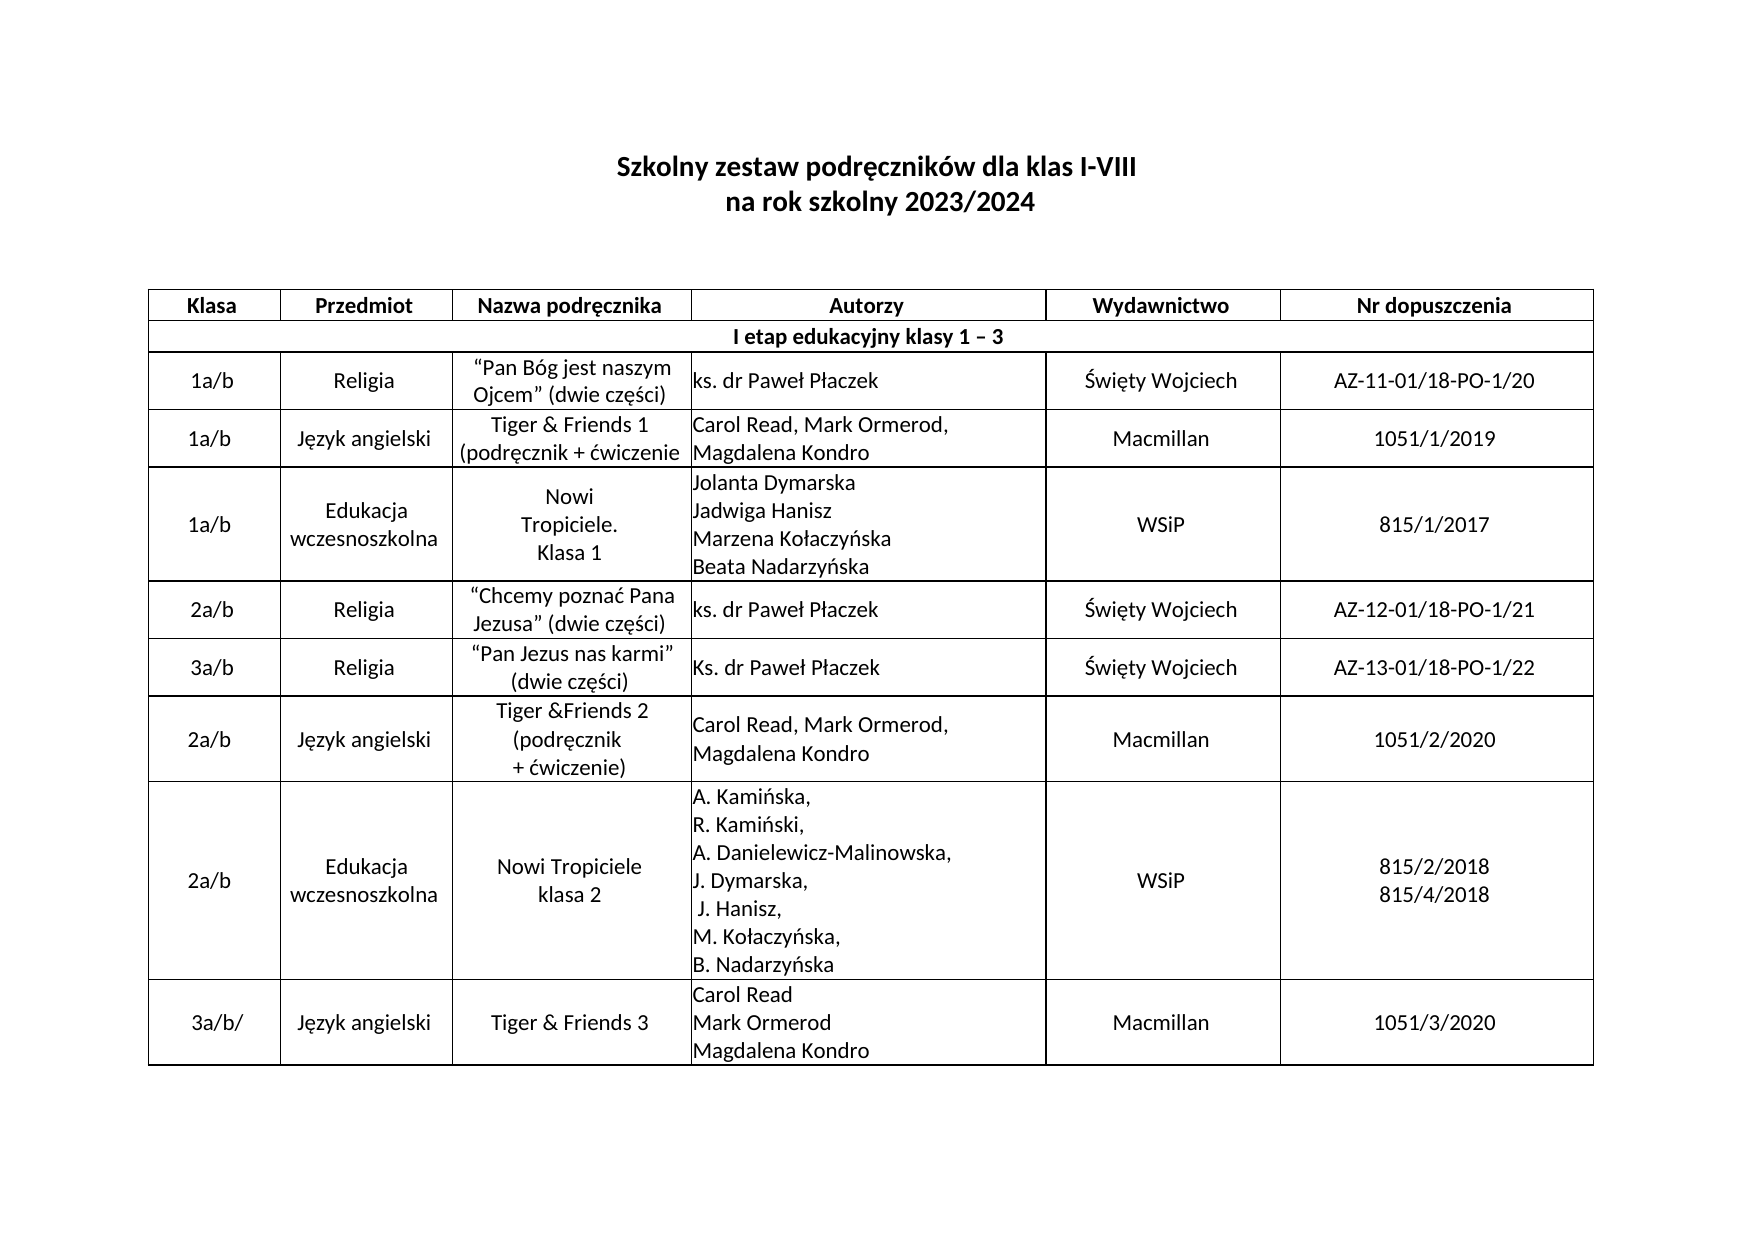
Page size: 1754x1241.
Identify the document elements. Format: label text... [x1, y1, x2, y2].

text na rok szkolny 2023/2024 [148, 183, 1606, 219]
table_cell Religia [281, 582, 452, 637]
table_cell ks. dr Paweł Płaczek [692, 353, 1045, 409]
table_cell Nowi Tropiciele klasa 2 [453, 782, 691, 978]
table_cell AZ-12-01/18-PO-1/21 [1281, 582, 1593, 637]
table_cell Tiger & Friends 3 [453, 980, 691, 1064]
table_cell 1051/1/2019 [1281, 410, 1593, 466]
text Szkolny zestaw podręczników dla klas I-VIII [148, 148, 1606, 183]
table_cell 3a/b/ [149, 980, 280, 1064]
table_cell AZ-13-01/18-PO-1/22 [1281, 639, 1593, 695]
table_cell Religia [281, 353, 452, 409]
table_cell 2a/b [149, 782, 280, 978]
table_header Autorzy [692, 290, 1045, 320]
table_cell Język angielski [281, 980, 452, 1064]
table_cell 2a/b [149, 697, 280, 781]
table_cell “Pan Jezus nas karmi” (dwie części) [453, 639, 691, 695]
table_header Wydawnictwo [1047, 290, 1280, 320]
table_cell 815/2/2018 815/4/2018 [1281, 782, 1593, 978]
table_cell Ks. dr Paweł Płaczek [692, 639, 1045, 695]
table_cell Macmillan [1047, 410, 1280, 466]
table_cell Edukacja wczesnoszkolna [281, 468, 452, 580]
table_cell 1051/2/2020 [1281, 697, 1593, 781]
table_cell 1a/b [149, 410, 280, 466]
table_cell Macmillan [1047, 980, 1280, 1064]
table_cell Święty Wojciech [1047, 639, 1280, 695]
table_cell Carol Read, Mark Ormerod, Magdalena Kondro [692, 697, 1045, 781]
table_cell “Chcemy poznać Pana Jezusa” (dwie części) [453, 582, 691, 637]
table_cell Religia [281, 639, 452, 695]
table_cell Język angielski [281, 697, 452, 781]
table_cell Edukacja wczesnoszkolna [281, 782, 452, 978]
table_cell 2a/b [149, 582, 280, 637]
table_cell 1a/b [149, 468, 280, 580]
table_cell ks. dr Paweł Płaczek [692, 582, 1045, 637]
table_cell 815/1/2017 [1281, 468, 1593, 580]
table_cell Święty Wojciech [1047, 353, 1280, 409]
table_header Klasa [149, 290, 280, 320]
table_cell A. Kamińska, R. Kamiński, A. Danielewicz-Malinowska, J. Dymarska, J. Hanisz, M. Kołaczyńska, B. Nadarzyńska [692, 782, 1045, 978]
table_cell “Pan Bóg jest naszym Ojcem” (dwie części) [453, 353, 691, 409]
table_cell Macmillan [1047, 697, 1280, 781]
table_cell Carol Read, Mark Ormerod, Magdalena Kondro [692, 410, 1045, 466]
table_header Nazwa podręcznika [453, 290, 691, 320]
table_cell Święty Wojciech [1047, 582, 1280, 637]
table_cell I etap edukacyjny klasy 1 – 3 [149, 321, 1593, 351]
table_cell WSiP [1047, 782, 1280, 978]
table_cell Jolanta Dymarska Jadwiga Hanisz Marzena Kołaczyńska Beata Nadarzyńska [692, 468, 1045, 580]
table_cell Carol Read Mark Ormerod Magdalena Kondro [692, 980, 1045, 1064]
table_cell 1a/b [149, 353, 280, 409]
table_cell WSiP [1047, 468, 1280, 580]
table_header Nr dopuszczenia [1281, 290, 1593, 320]
table_cell Nowi Tropiciele. Klasa 1 [453, 468, 691, 580]
table_cell Tiger & Friends 1 (podręcznik + ćwiczenie [453, 410, 691, 466]
table_cell Tiger &Friends 2 (podręcznik + ćwiczenie) [453, 697, 691, 781]
table_cell 3a/b [149, 639, 280, 695]
table_cell AZ-11-01/18-PO-1/20 [1281, 353, 1593, 409]
table_header Przedmiot [281, 290, 452, 320]
table_cell Język angielski [281, 410, 452, 466]
table_cell 1051/3/2020 [1281, 980, 1593, 1064]
